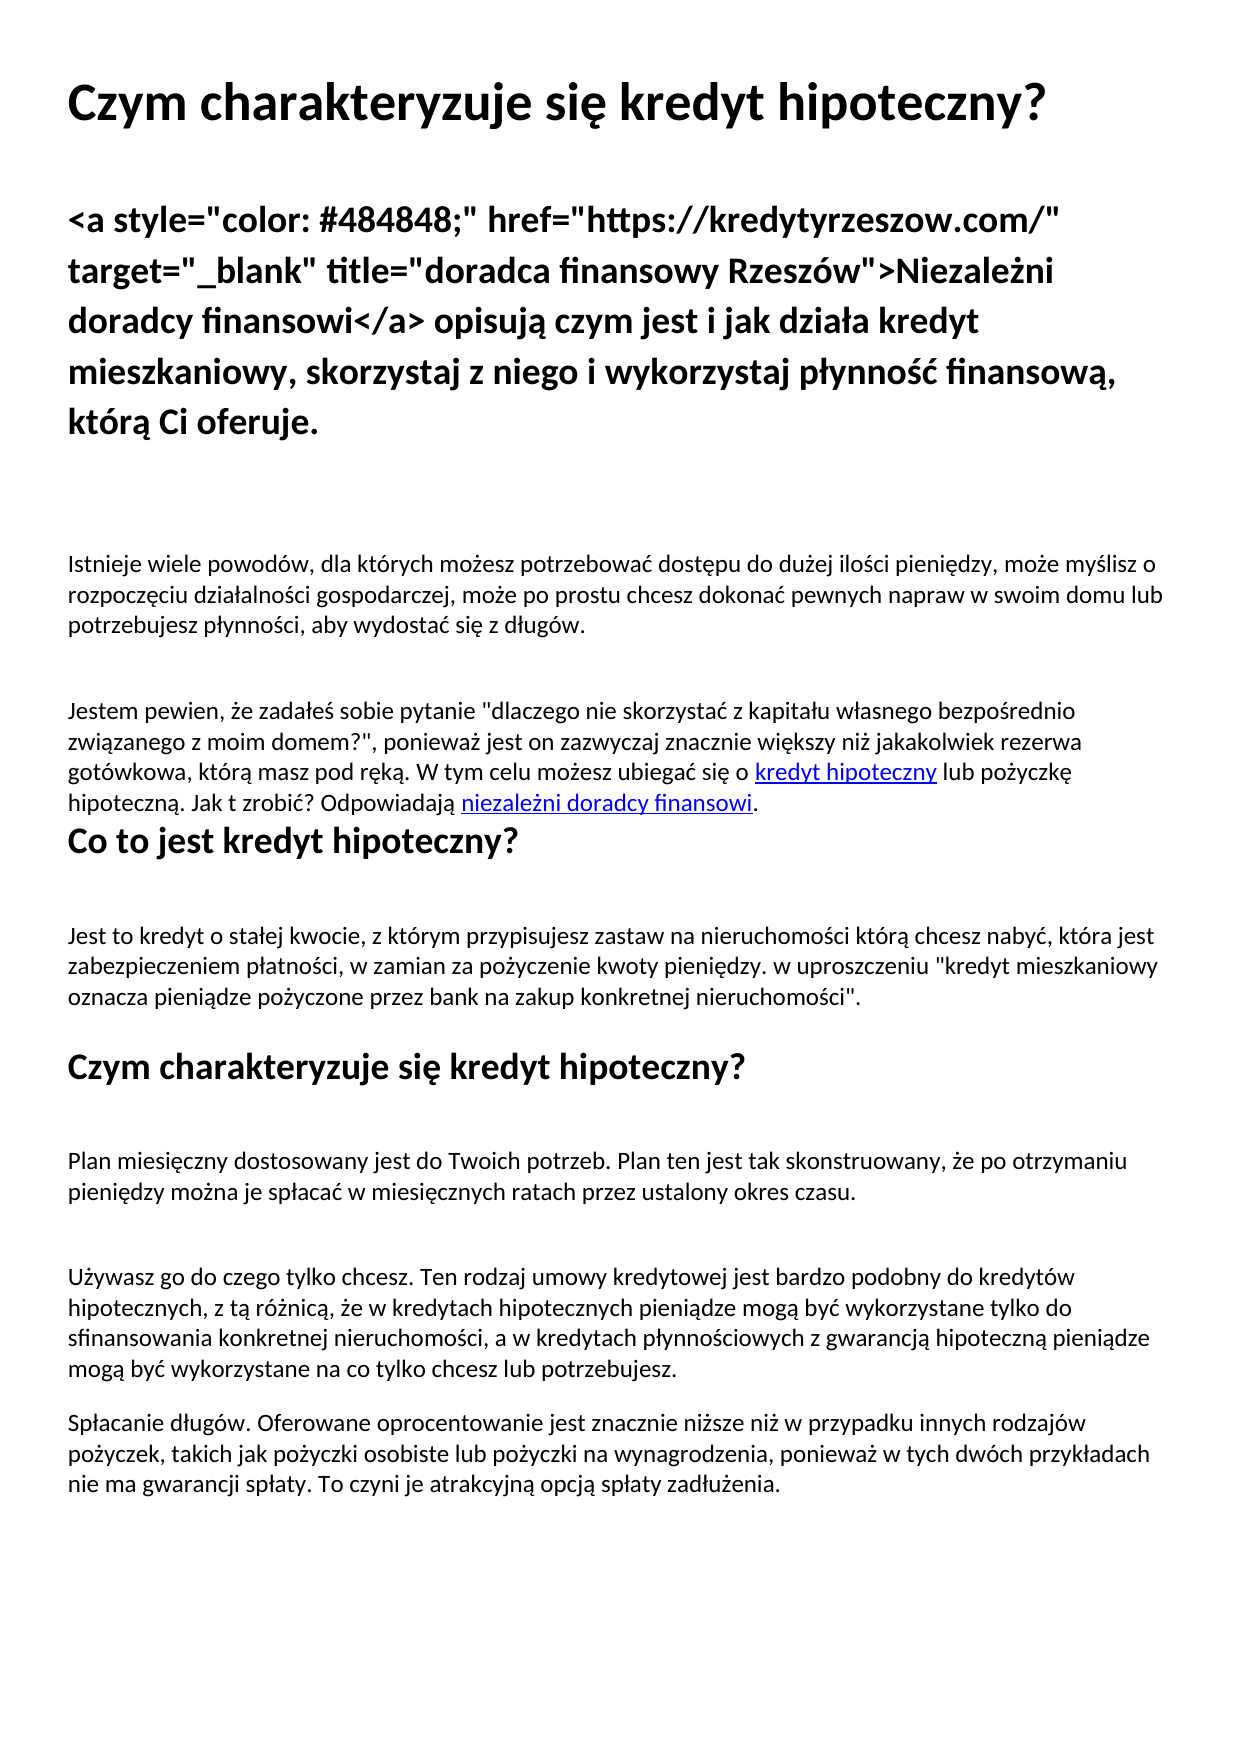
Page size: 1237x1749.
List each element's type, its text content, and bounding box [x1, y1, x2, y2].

text Jestem pewien, że zadałeś sobie pytanie "dlaczego nie skorzystać z kapitału własnego bezpośrednio związanego z moim domem?", ponieważ jest on zazwyczaj znacznie większy niż jakakolwiek rezerwa gotówkowa, którą masz pod ręką. W tym celu możesz ubiegać się o kredyt hipoteczny lub pożyczkę hipoteczną. Jak t zrobić? Odpowiadają niezależni doradcy finansowi. [68, 695, 1169, 817]
text Spłacanie długów. Oferowane oprocentowanie jest znacznie niższe niż w przypadku innych rodzajów pożyczek, takich jak pożyczki osobiste lub pożyczki na wynagrodzenia, ponieważ w tych dwóch przykładach nie ma gwarancji spłaty. To czyni je atrakcyjną opcją spłaty zadłużenia. [68, 1407, 1169, 1499]
text Jest to kredyt o stałej kwocie, z którym przypisujesz zastaw na nieruchomości którą chcesz nabyć, która jest zabezpieczeniem płatności, w zamian za pożyczenie kwoty pieniędzy. w uproszczeniu "kredyt mieszkaniowy oznacza pieniądze pożyczone przez bank na zakup konkretnej nieruchomości". [68, 920, 1169, 1011]
text Czym charakteryzuje się kredyt hipoteczny? [68, 1043, 1169, 1088]
text Czym charakteryzuje się kredyt hipoteczny? [68, 68, 1169, 134]
text Co to jest kredyt hipoteczny? [68, 817, 1169, 863]
text Używasz go do czego tylko chcesz. Ten rodzaj umowy kredytowej jest bardzo podobny do kredytów hipotecznych, z tą różnicą, że w kredytach hipotecznych pieniądze mogą być wykorzystane tylko do sfinansowania konkretnej nieruchomości, a w kredytach płynnościowych z gwarancją hipoteczną pieniądze mogą być wykorzystane na co tylko chcesz lub potrzebujesz. [68, 1261, 1169, 1383]
text <a style="color: #484848;" href="https://kredytyrzeszow.com/" target="_blank" title="doradca finansowy Rzeszów">Niezależni doradcy finansowi</a> opisują czym jest i jak działa kredyt mieszkaniowy, skorzystaj z niego i wykorzystaj płynność finansową, którą Ci oferuje. [68, 196, 1169, 444]
text Plan miesięczny dostosowany jest do Twoich potrzeb. Plan ten jest tak skonstruowany, że po otrzymaniu pieniędzy można je spłacać w miesięcznych ratach przez ustalony okres czasu. [68, 1145, 1169, 1206]
text Istnieje wiele powodów, dla których możesz potrzebować dostępu do dużej ilości pieniędzy, może myślisz o rozpoczęciu działalności gospodarczej, może po prostu chcesz dokonać pewnych napraw w swoim domu lub potrzebujesz płynności, aby wydostać się z długów. [68, 548, 1169, 640]
